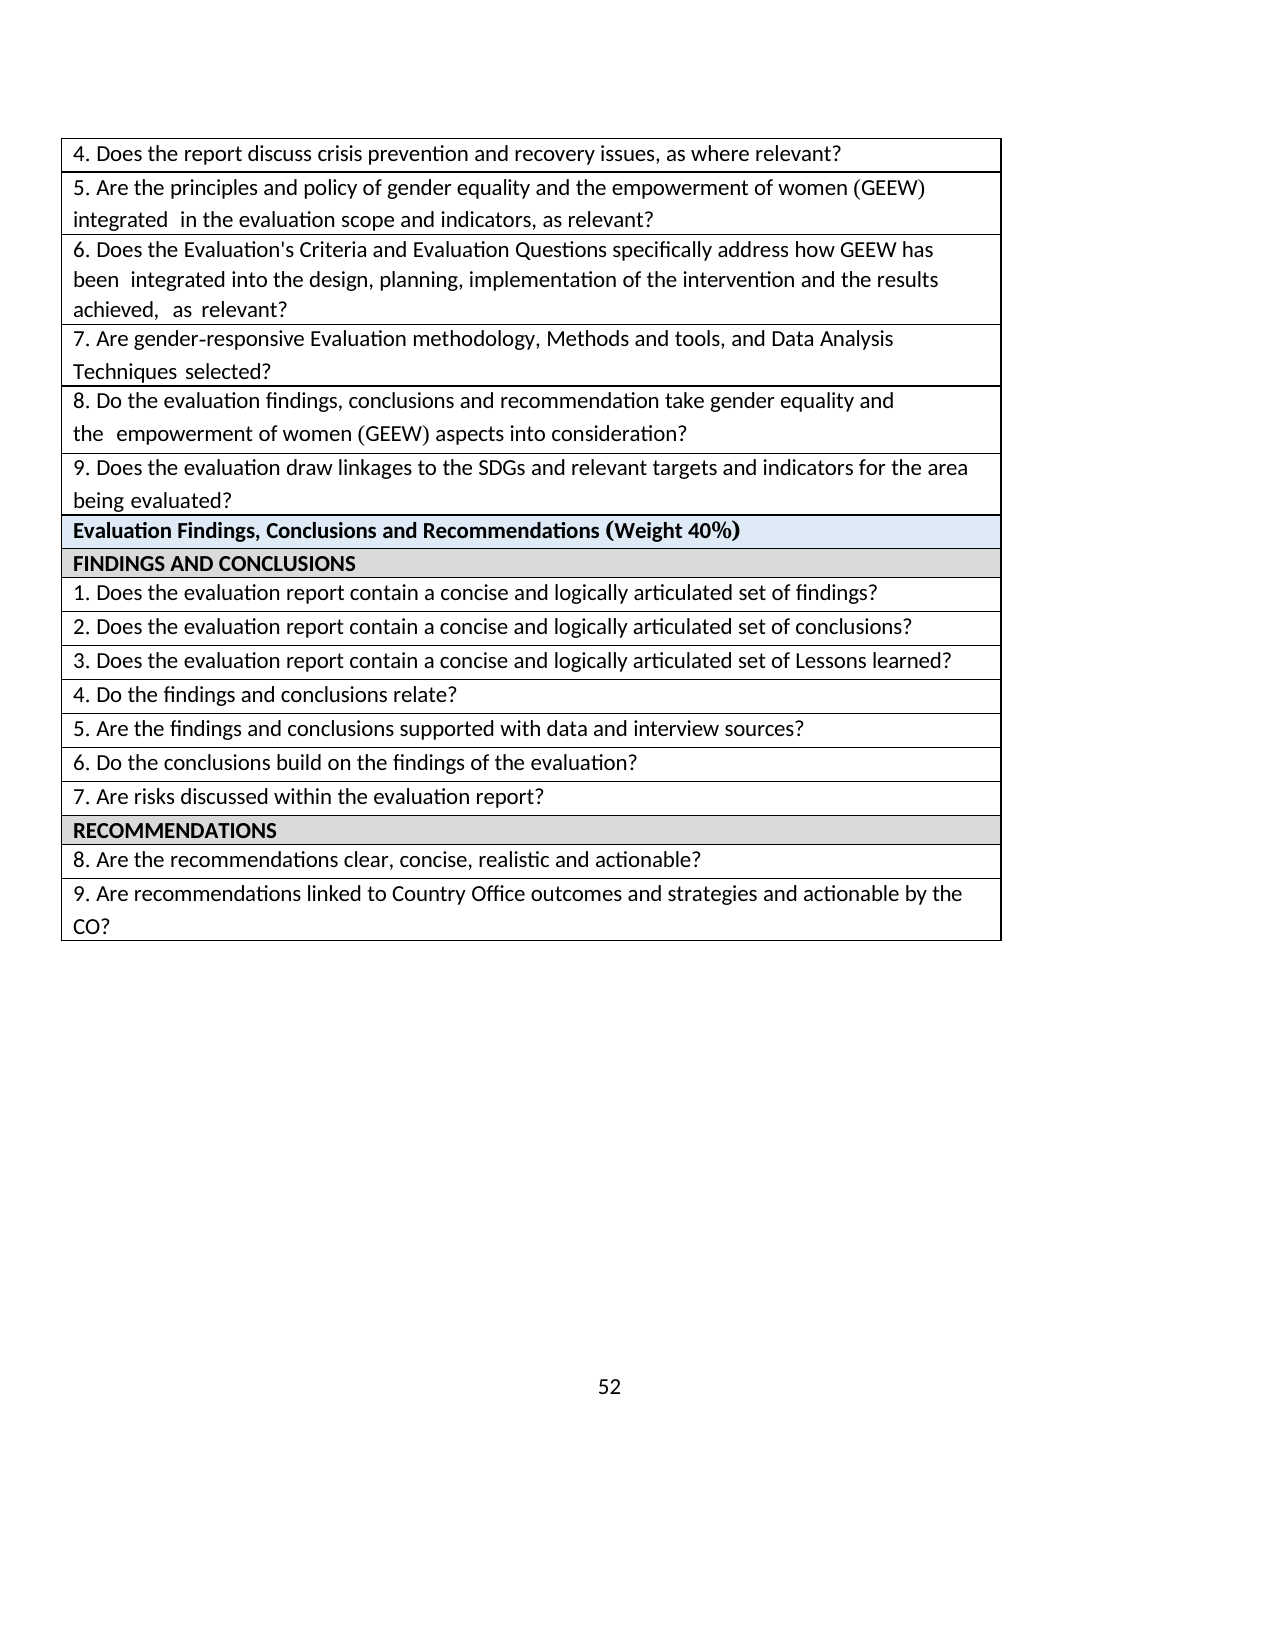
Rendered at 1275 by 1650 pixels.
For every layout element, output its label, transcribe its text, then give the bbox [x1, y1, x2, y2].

table_cell 7. Are gender‐responsive Evaluation methodology, Methods and tools, and Data Analysis Techniques selected? [62, 325, 1000, 385]
table_header 4. Does the report discuss crisis prevention and recovery issues, as where relevant? [62, 139, 1000, 171]
table_cell 8. Are the recommendations clear, concise, realistic and actionable? [62, 845, 1000, 878]
table_cell 1. Does the evaluation report contain a concise and logically articulated set of findings? [62, 578, 1000, 611]
table_cell 6. Does the Evaluation's Criteria and Evaluation Questions specifically address how GEEW has been integrated into the design, planning, implementation of the intervention and the results achieved, as relevant? [62, 235, 1000, 323]
table_cell FINDINGS AND CONCLUSIONS [62, 549, 1000, 577]
table_cell 6. Do the conclusions build on the findings of the evaluation? [62, 748, 1000, 781]
table_cell 9. Does the evaluation draw linkages to the SDGs and relevant targets and indicators for the area being evaluated? [62, 454, 1000, 514]
table_cell 5. Are the findings and conclusions supported with data and interview sources? [62, 714, 1000, 747]
table_cell 2. Does the evaluation report contain a concise and logically articulated set of conclusions? [62, 612, 1000, 645]
table_cell 8. Do the evaluation findings, conclusions and recommendation take gender equality and the empowerment of women (GEEW) aspects into consideration? [62, 387, 1000, 452]
table_cell 5. Are the principles and policy of gender equality and the empowerment of women (GEEW) integrated in the evaluation scope and indicators, as relevant? [62, 173, 1000, 233]
table_cell 4. Do the findings and conclusions relate? [62, 680, 1000, 713]
table_cell 3. Does the evaluation report contain a concise and logically articulated set of Lessons learned? [62, 646, 1000, 679]
table_cell 7. Are risks discussed within the evaluation report? [62, 782, 1000, 815]
table_cell Evaluation Findings, Conclusions and Recommendations (Weight 40%) [62, 516, 1000, 548]
table_cell RECOMMENDATIONS [62, 816, 1000, 844]
table_cell 9. Are recommendations linked to Country Office outcomes and strategies and actionable by the CO? [62, 879, 1000, 940]
